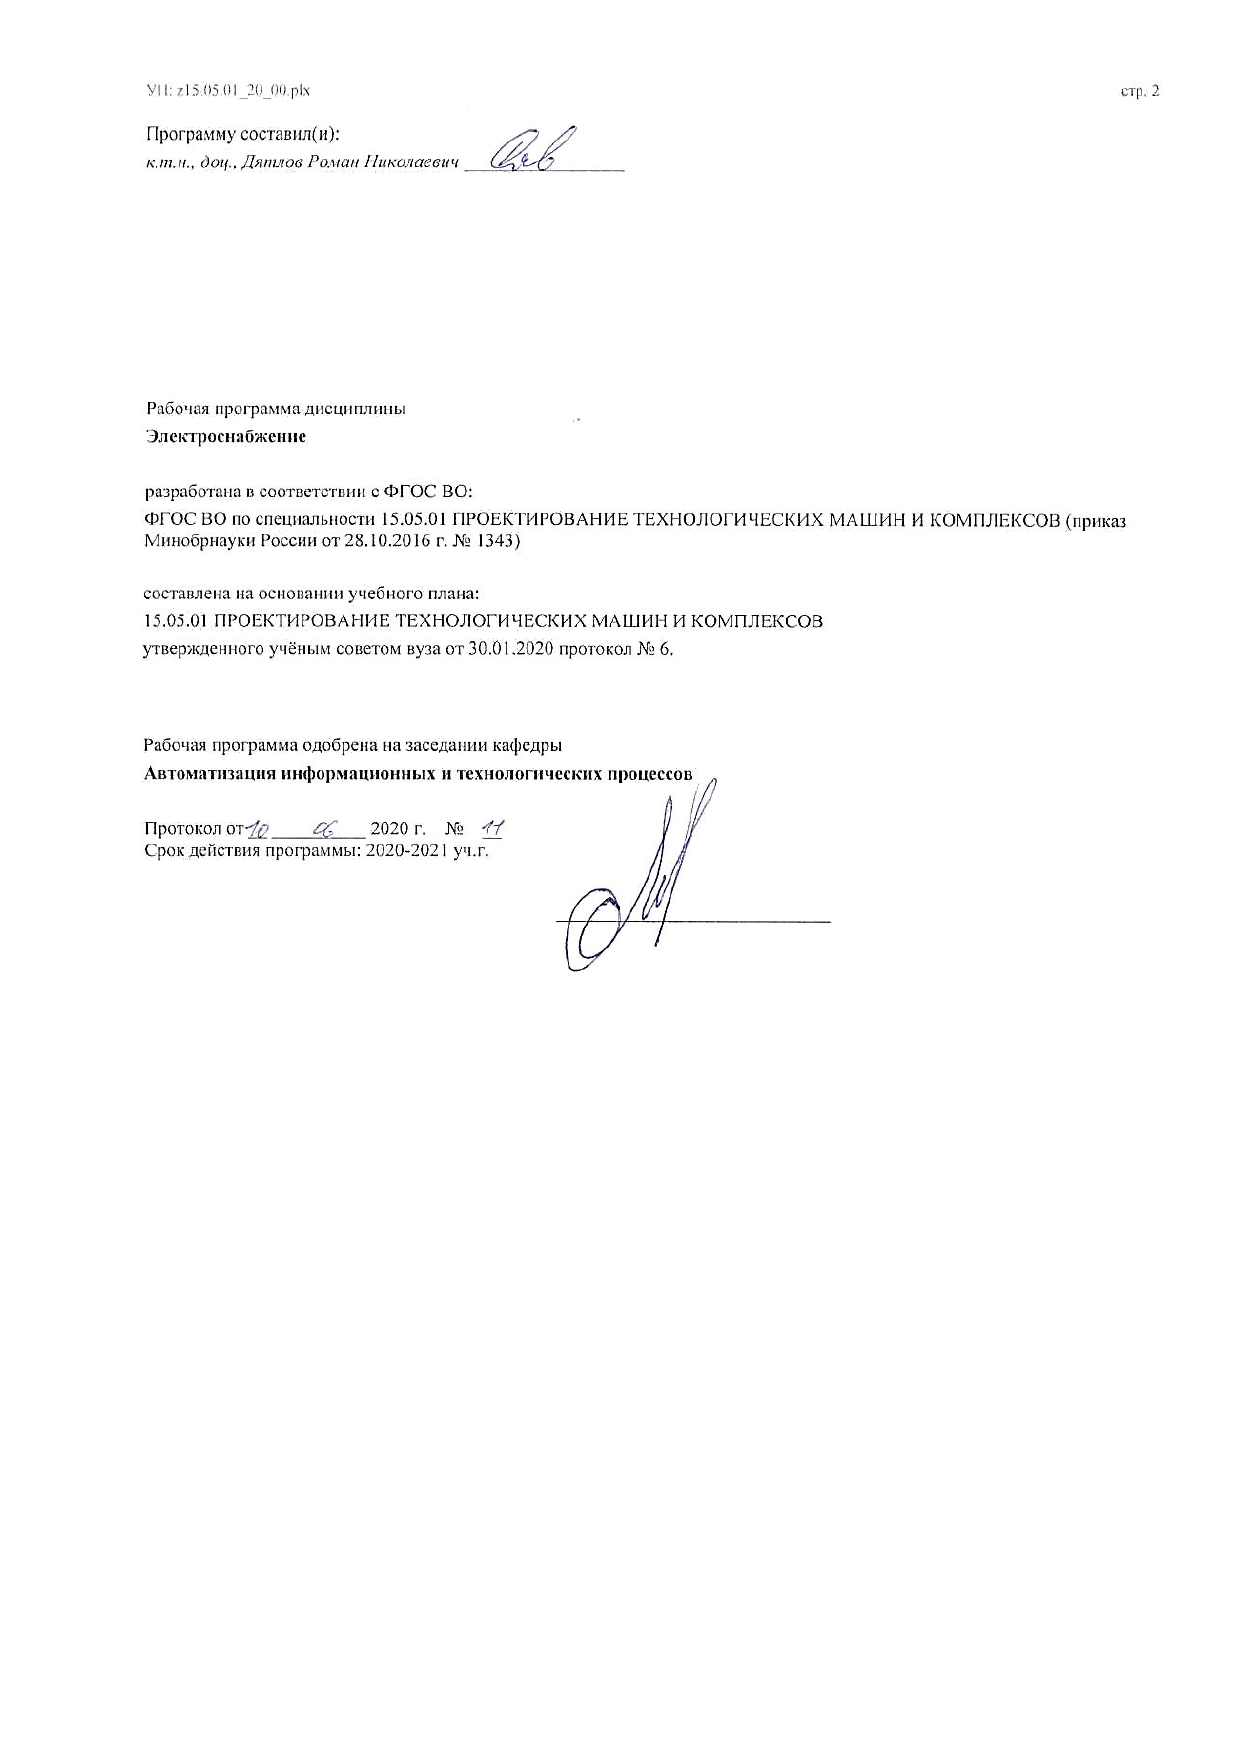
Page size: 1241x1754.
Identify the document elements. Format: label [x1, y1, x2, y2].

picture [118, 58, 1182, 1114]
